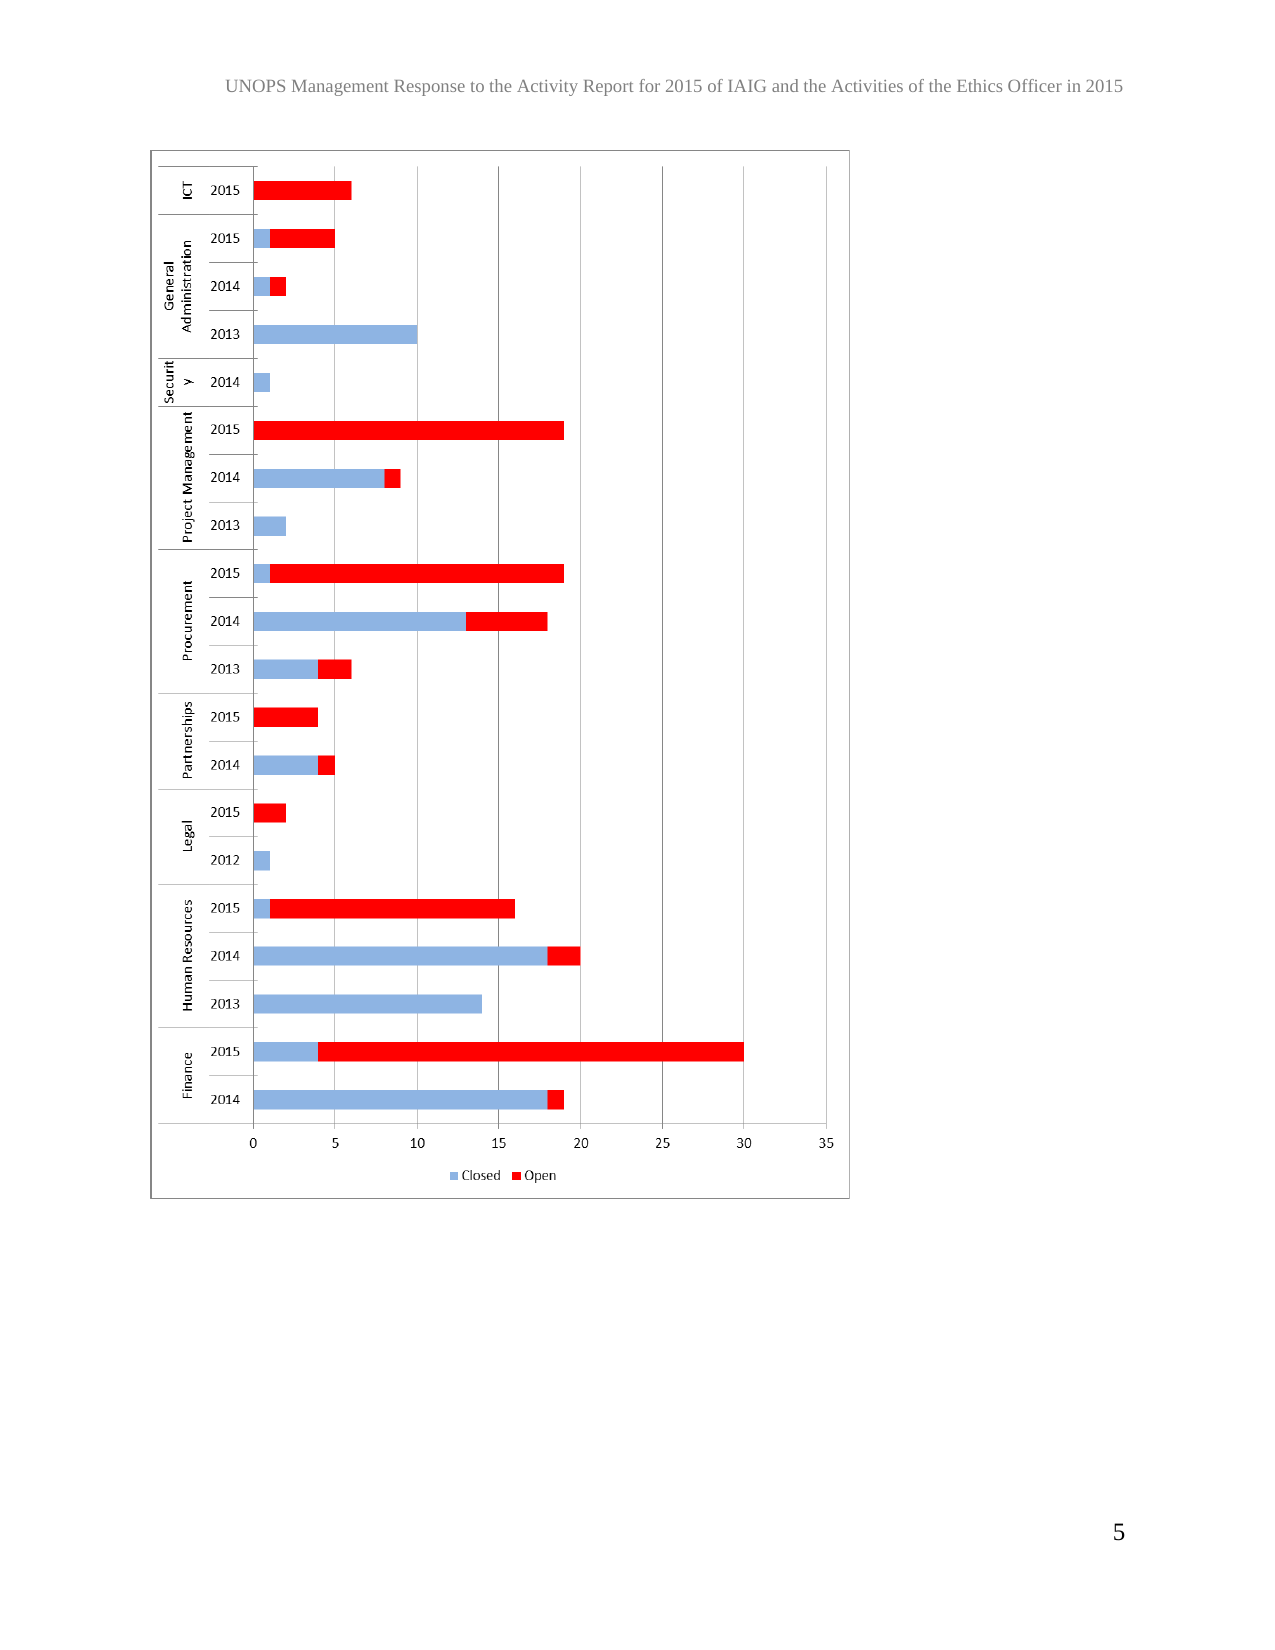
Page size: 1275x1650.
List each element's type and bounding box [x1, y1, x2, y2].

picture [150, 150, 850, 1199]
